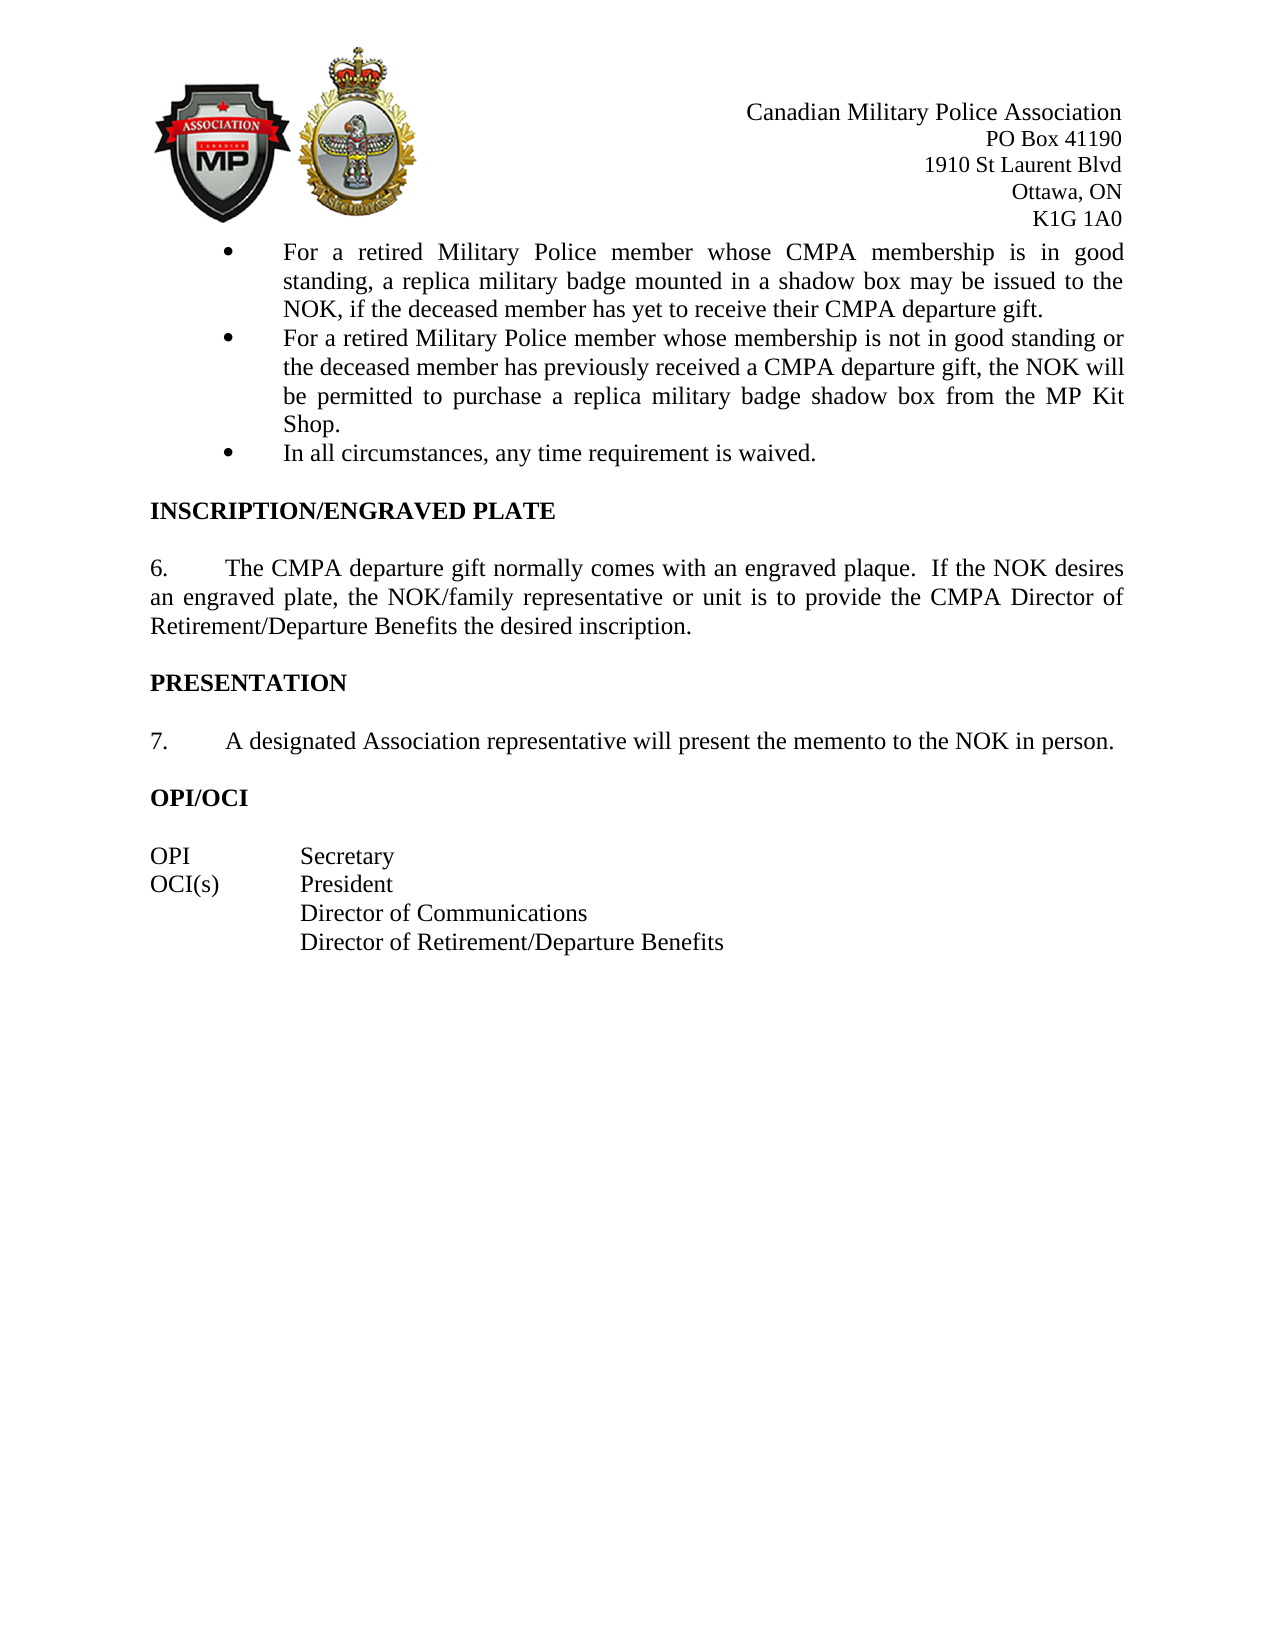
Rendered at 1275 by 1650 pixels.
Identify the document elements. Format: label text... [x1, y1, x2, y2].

picture [150, 33, 421, 237]
list In all circumstances, any time requirement is waived. [224, 438, 1125, 467]
text OPI Secretary [150, 841, 1125, 869]
list For a retired Military Police member whose CMPA membership is in good standing, a replica military badge mounted in a shadow box may be issued to the NOK, if the deceased member has yet to receive their CMPA departure gift. [224, 237, 1125, 323]
list The CMPA departure gift normally comes with an engraved plaque. If the NOK desires an engraved plate, the NOK/family representative or unit is to provide the CMPA Director of Retirement/Departure Benefits the desired inscription. [150, 553, 1125, 639]
text Director of Communications [150, 898, 1125, 927]
text PRESENTATION [150, 668, 1125, 697]
list A designated Association representative will present the memento to the NOK in person. [150, 726, 1125, 754]
text OPI/OCI [150, 783, 1125, 812]
text Director of Retirement/Departure Benefits [150, 927, 1125, 956]
text OCI(s) President [150, 869, 1125, 898]
text INSCRIPTION/ENGRAVED PLATE [150, 496, 1125, 524]
list For a retired Military Police member whose membership is not in good standing or the deceased member has previously received a CMPA departure gift, the NOK will be permitted to purchase a replica military badge shadow box from the MP Kit Shop. [224, 323, 1125, 438]
